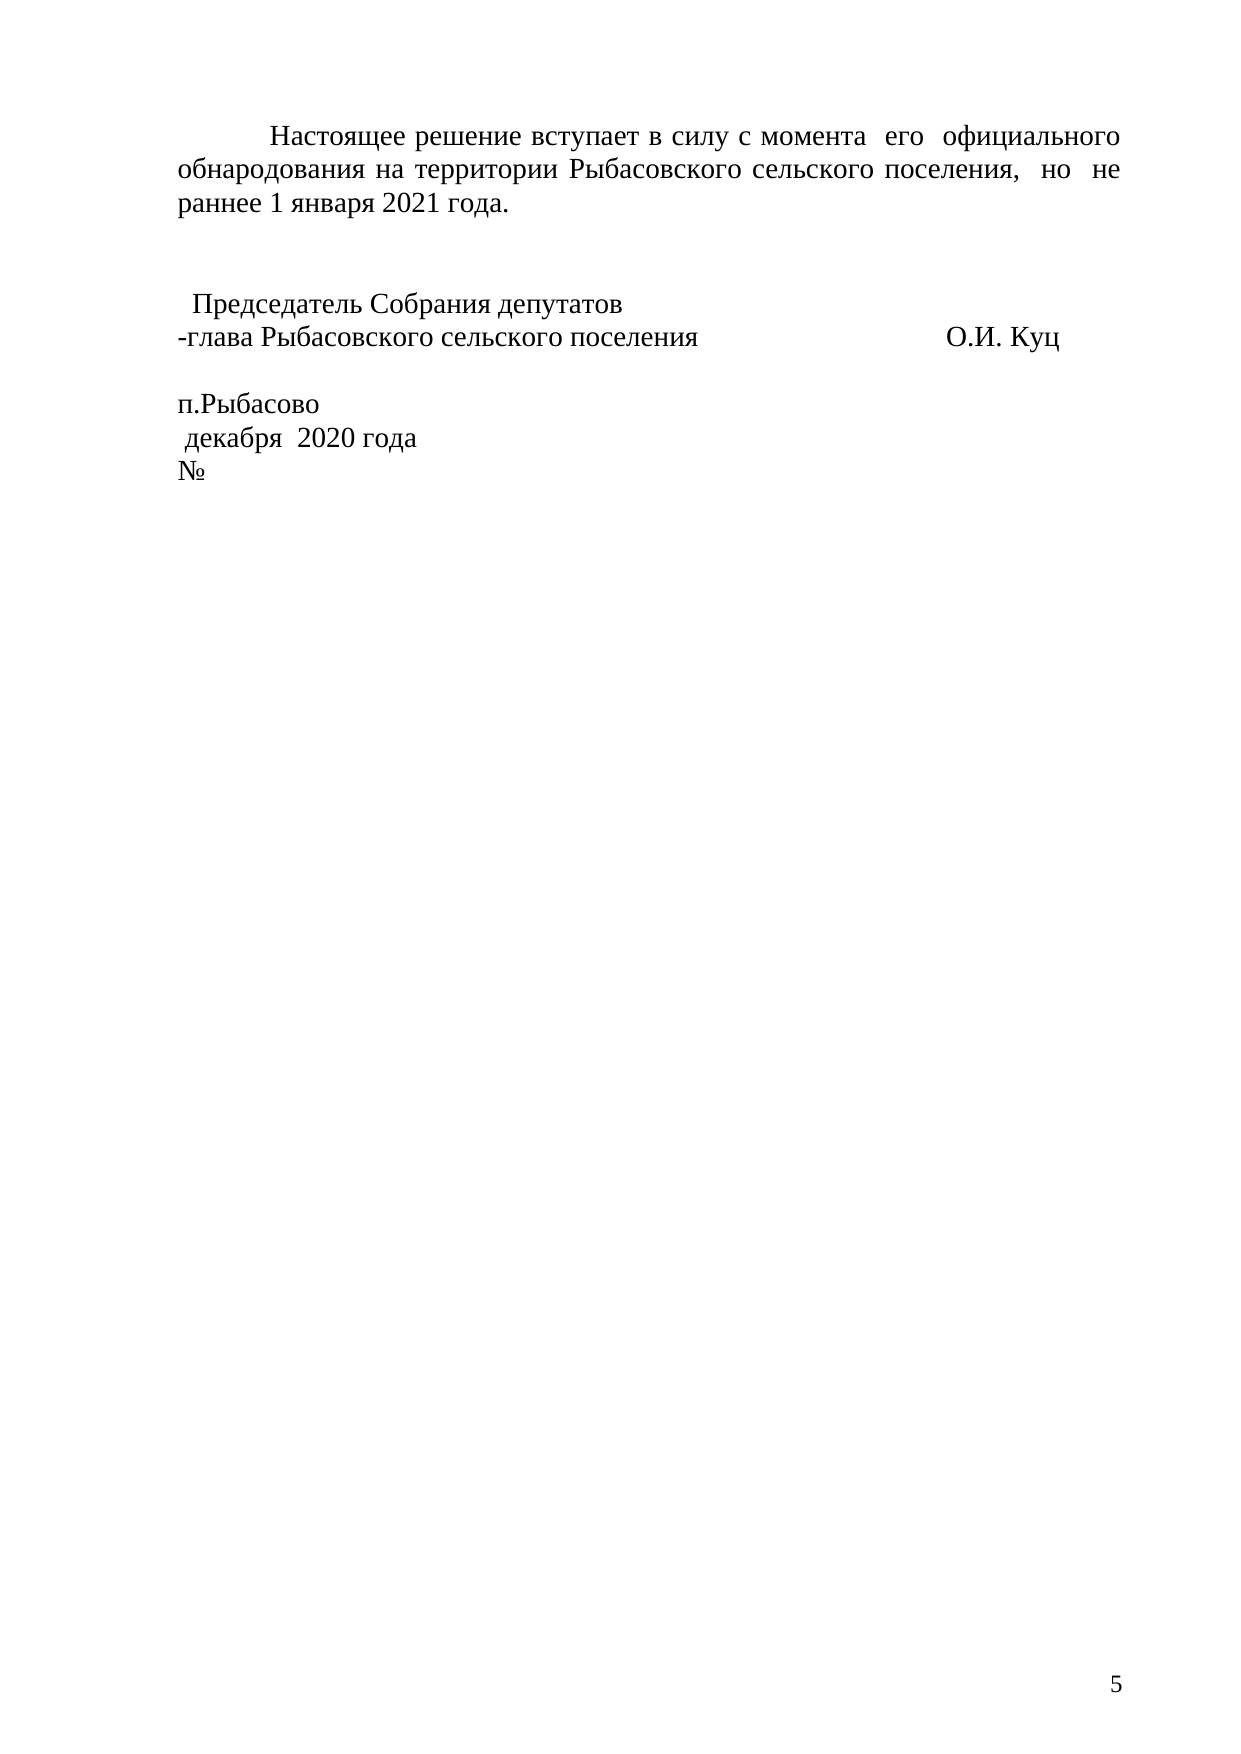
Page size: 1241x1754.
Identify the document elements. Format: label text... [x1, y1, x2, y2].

text Настоящее решение вступает в силу с момента его официального обнародования на территории Рыбасовского сельского поселения, но не раннее 1 января 2021 года. [177, 118, 1122, 219]
text Председатель Собрания депутатов [177, 286, 1122, 319]
text декабря 2020 года [177, 420, 1122, 453]
text п.Рыбасово [177, 386, 1122, 420]
text № [177, 453, 1122, 487]
text -глава Рыбасовского сельского поселения О.И. Куц [177, 319, 1122, 353]
